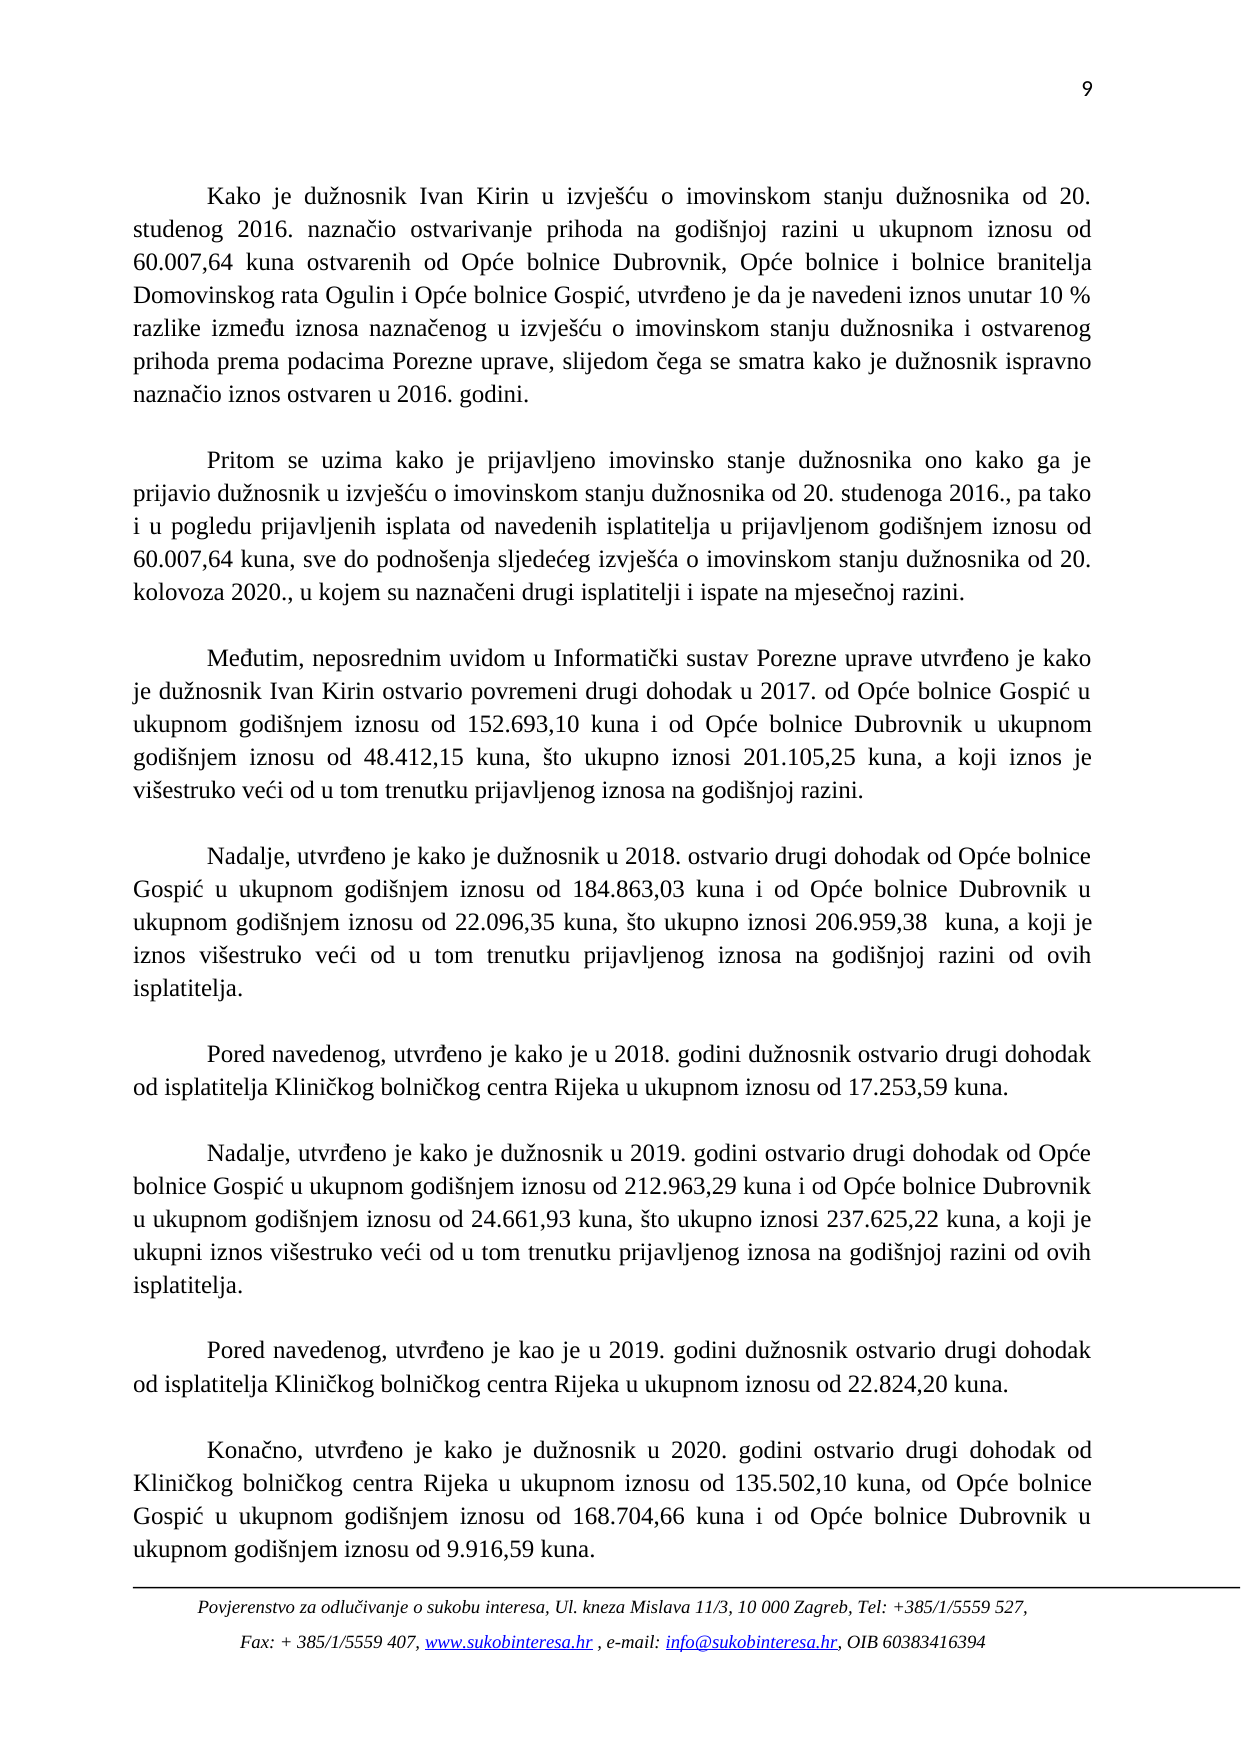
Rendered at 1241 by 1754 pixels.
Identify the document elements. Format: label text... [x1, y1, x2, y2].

text Pored navedenog, utvrđeno je kao je u 2019. godini dužnosnik ostvario drugi dohodak od isplatitelja Kliničkog bolničkog centra Rijeka u ukupnom iznosu od 22.824,20 kuna. [133, 1336, 1093, 1397]
text Pored navedenog, utvrđeno je kako je u 2018. godini dužnosnik ostvario drugi dohodak od isplatitelja Kliničkog bolničkog centra Rijeka u ukupnom iznosu od 17.253,59 kuna. [133, 1039, 1093, 1101]
text Konačno, utvrđeno je kako je dužnosnik u 2020. godini ostvario drugi dohodak od Kliničkog bolničkog centra Rijeka u ukupnom iznosu od 135.502,10 kuna, od Opće bolnice Gospić u ukupnom godišnjem iznosu od 168.704,66 kuna i od Opće bolnice Dubrovnik u ukupnom godišnjem iznosu od 9.916,59 kuna. [133, 1435, 1093, 1562]
text Pritom se uzima kako je prijavljeno imovinsko stanje dužnosnika ono kako ga je prijavio dužnosnik u izvješću o imovinskom stanju dužnosnika od 20. studenoga 2016., pa tako i u pogledu prijavljenih isplata od navedenih isplatitelja u prijavljenom godišnjem iznosu od 60.007,64 kuna, sve do podnošenja sljedećeg izvješća o imovinskom stanju dužnosnika od 20. kolovoza 2020., u kojem su naznačeni drugi isplatitelji i ispate na mjesečnoj razini. [133, 445, 1093, 606]
text Nadalje, utvrđeno je kako je dužnosnik u 2018. ostvario drugi dohodak od Opće bolnice Gospić u ukupnom godišnjem iznosu od 184.863,03 kuna i od Opće bolnice Dubrovnik u ukupnom godišnjem iznosu od 22.096,35 kuna, što ukupno iznosi 206.959,38 kuna, a koji je iznos višestruko veći od u tom trenutku prijavljenog iznosa na godišnjoj razini od ovih isplatitelja. [133, 841, 1093, 1002]
text Nadalje, utvrđeno je kako je dužnosnik u 2019. godini ostvario drugi dohodak od Opće bolnice Gospić u ukupnom godišnjem iznosu od 212.963,29 kuna i od Opće bolnice Dubrovnik u ukupnom godišnjem iznosu od 24.661,93 kuna, što ukupno iznosi 237.625,22 kuna, a koji je ukupni iznos višestruko veći od u tom trenutku prijavljenog iznosa na godišnjoj razini od ovih isplatitelja. [133, 1138, 1093, 1299]
text Kako je dužnosnik Ivan Kirin u izvješću o imovinskom stanju dužnosnika od 20. studenog 2016. naznačio ostvarivanje prihoda na godišnjoj razini u ukupnom iznosu od 60.007,64 kuna ostvarenih od Opće bolnice Dubrovnik, Opće bolnice i bolnice branitelja Domovinskog rata Ogulin i Opće bolnice Gospić, utvrđeno je da je navedeni iznos unutar 10 % razlike između iznosa naznačenog u izvješću o imovinskom stanju dužnosnika i ostvarenog prihoda prema podacima Porezne uprave, slijedom čega se smatra kako je dužnosnik ispravno naznačio iznos ostvaren u 2016. godini. [133, 181, 1093, 408]
text Međutim, neposrednim uvidom u Informatički sustav Porezne uprave utvrđeno je kako je dužnosnik Ivan Kirin ostvario povremeni drugi dohodak u 2017. od Opće bolnice Gospić u ukupnom godišnjem iznosu od 152.693,10 kuna i od Opće bolnice Dubrovnik u ukupnom godišnjem iznosu od 48.412,15 kuna, što ukupno iznosi 201.105,25 kuna, a koji iznos je višestruko veći od u tom trenutku prijavljenog iznosa na godišnjoj razini. [133, 643, 1093, 804]
